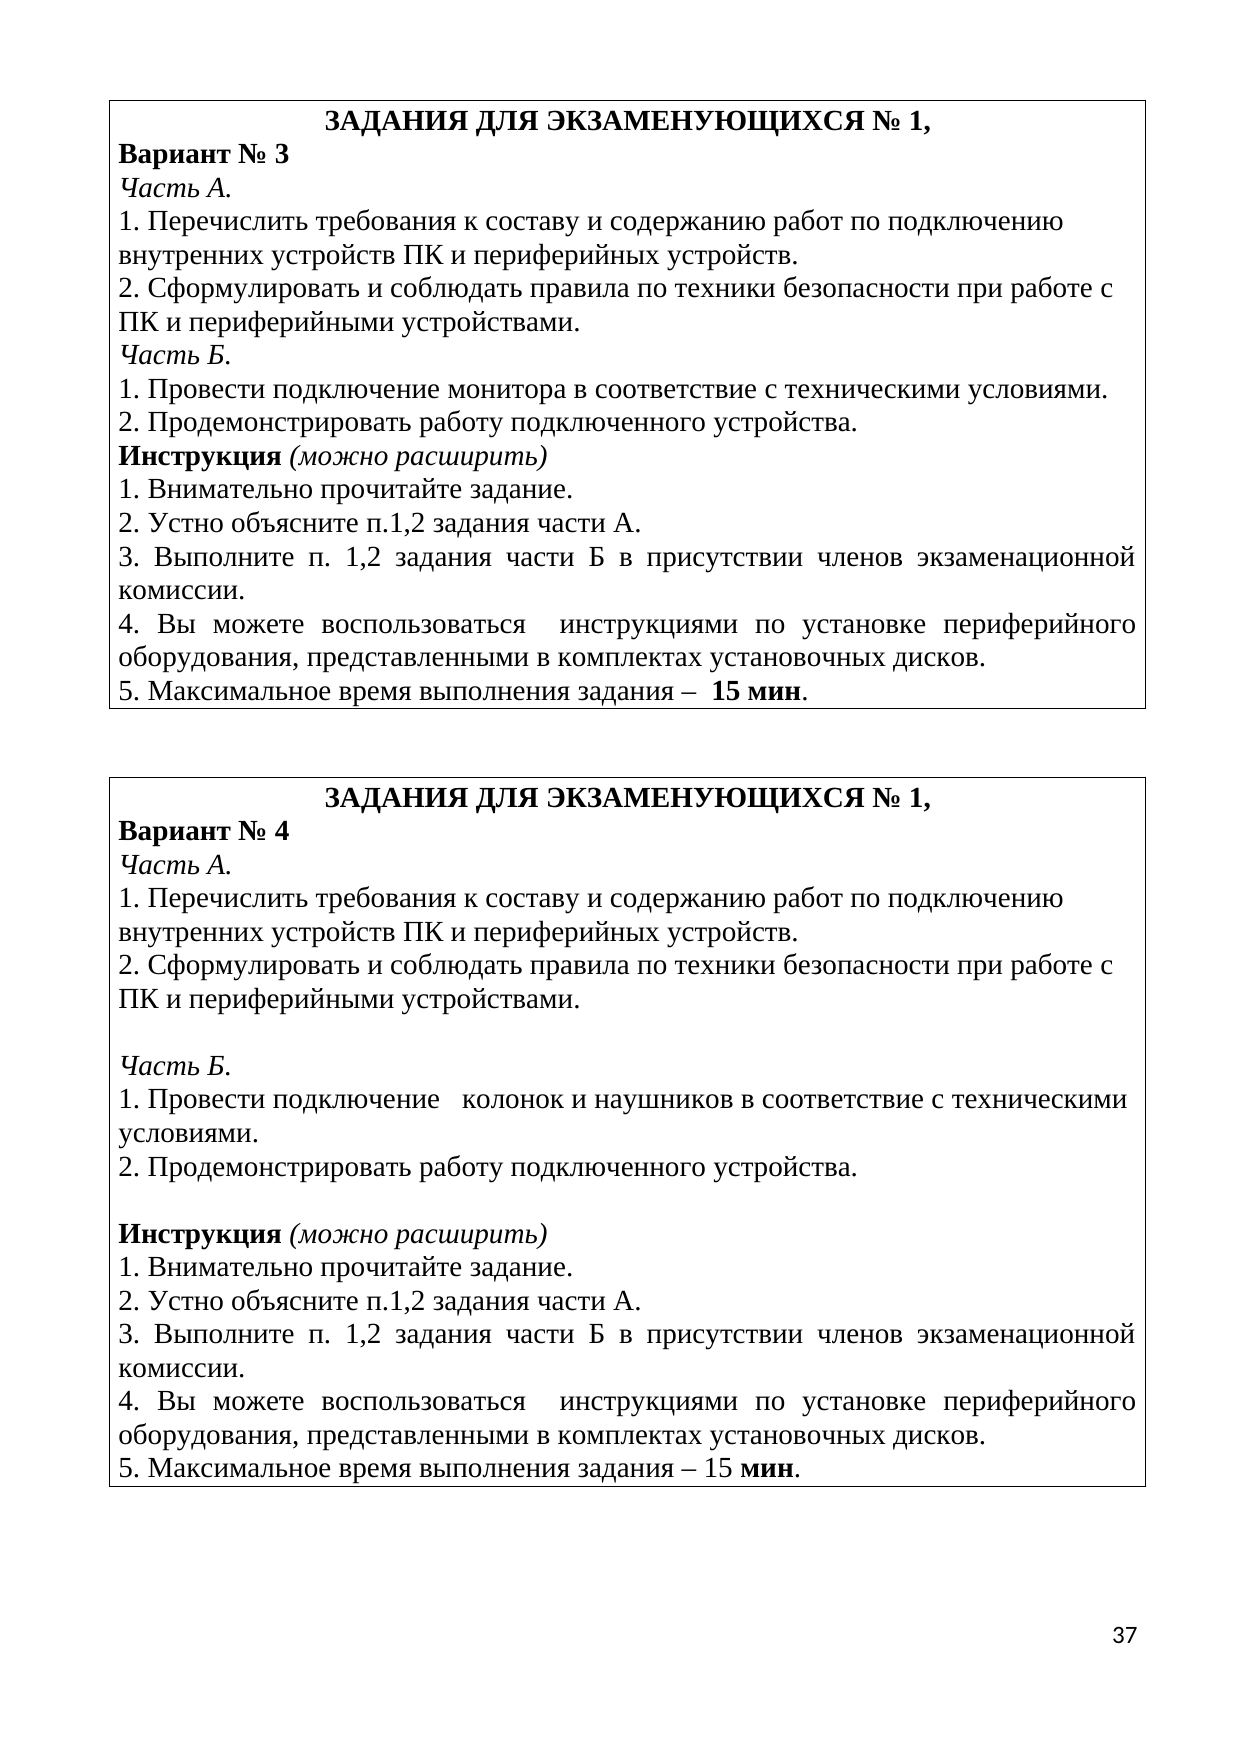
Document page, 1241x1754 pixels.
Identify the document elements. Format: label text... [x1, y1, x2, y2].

text 1. Перечислить требования к составу и содержанию работ по подключению внутренних устройств ПК и периферийных устройств. [118, 203, 1137, 270]
text 2. Устно объясните п.1,2 задания части А. [118, 1283, 1137, 1316]
text 1. Внимательно прочитайте задание. [118, 472, 1137, 505]
text Инструкция (можно расширить) [118, 1216, 1137, 1249]
text 2. Устно объясните п.1,2 задания части А. [118, 505, 1137, 539]
text 5. Максимальное время выполнения задания – 15 мин. [110, 670, 1145, 708]
text 1. Перечислить требования к составу и содержанию работ по подключению внутренних устройств ПК и периферийных устройств. [118, 880, 1137, 947]
text Часть А. [118, 847, 1137, 880]
text 2. Продемонстрировать работу подключенного устройства. [118, 1149, 1137, 1182]
text 2. Сформулировать и соблюдать правила по техники безопасности при работе с ПК и периферийными устройствами. [118, 270, 1137, 337]
text 4. Вы можете воспользоваться инструкциями по установке периферийного оборудования, представленными в комплектах установочных дисков. [118, 606, 1137, 670]
text Часть Б. [118, 337, 1137, 371]
text Вариант № 4 [118, 813, 1137, 847]
text ЗАДАНИЯ ДЛЯ ЭКЗАМЕНУЮЩИХСЯ № 1, [110, 101, 1145, 136]
text Часть Б. [118, 1048, 1137, 1082]
text 3. Выполните п. 1,2 задания части Б в присутствии членов экзаменационной комиссии. [118, 1316, 1137, 1383]
text 4. Вы можете воспользоваться инструкциями по установке периферийного оборудования, представленными в комплектах установочных дисков. [118, 1383, 1137, 1447]
text ЗАДАНИЯ ДЛЯ ЭКЗАМЕНУЮЩИХСЯ № 1, [110, 778, 1145, 813]
text 3. Выполните п. 1,2 задания части Б в присутствии членов экзаменационной комиссии. [118, 539, 1137, 606]
text 1. Провести подключение монитора в соответствие с техническими условиями. [118, 371, 1137, 404]
text 2. Сформулировать и соблюдать правила по техники безопасности при работе с ПК и периферийными устройствами. [118, 947, 1137, 1014]
text Вариант № 3 [118, 136, 1137, 170]
text 1. Внимательно прочитайте задание. [118, 1249, 1137, 1283]
text Часть А. [118, 170, 1137, 203]
text 2. Продемонстрировать работу подключенного устройства. [118, 404, 1137, 438]
text Инструкция (можно расширить) [118, 438, 1137, 472]
text 1. Провести подключение колонок и наушников в соответствие с техническими условиями. [118, 1082, 1137, 1149]
text 5. Максимальное время выполнения задания – 15 мин. [110, 1447, 1145, 1486]
